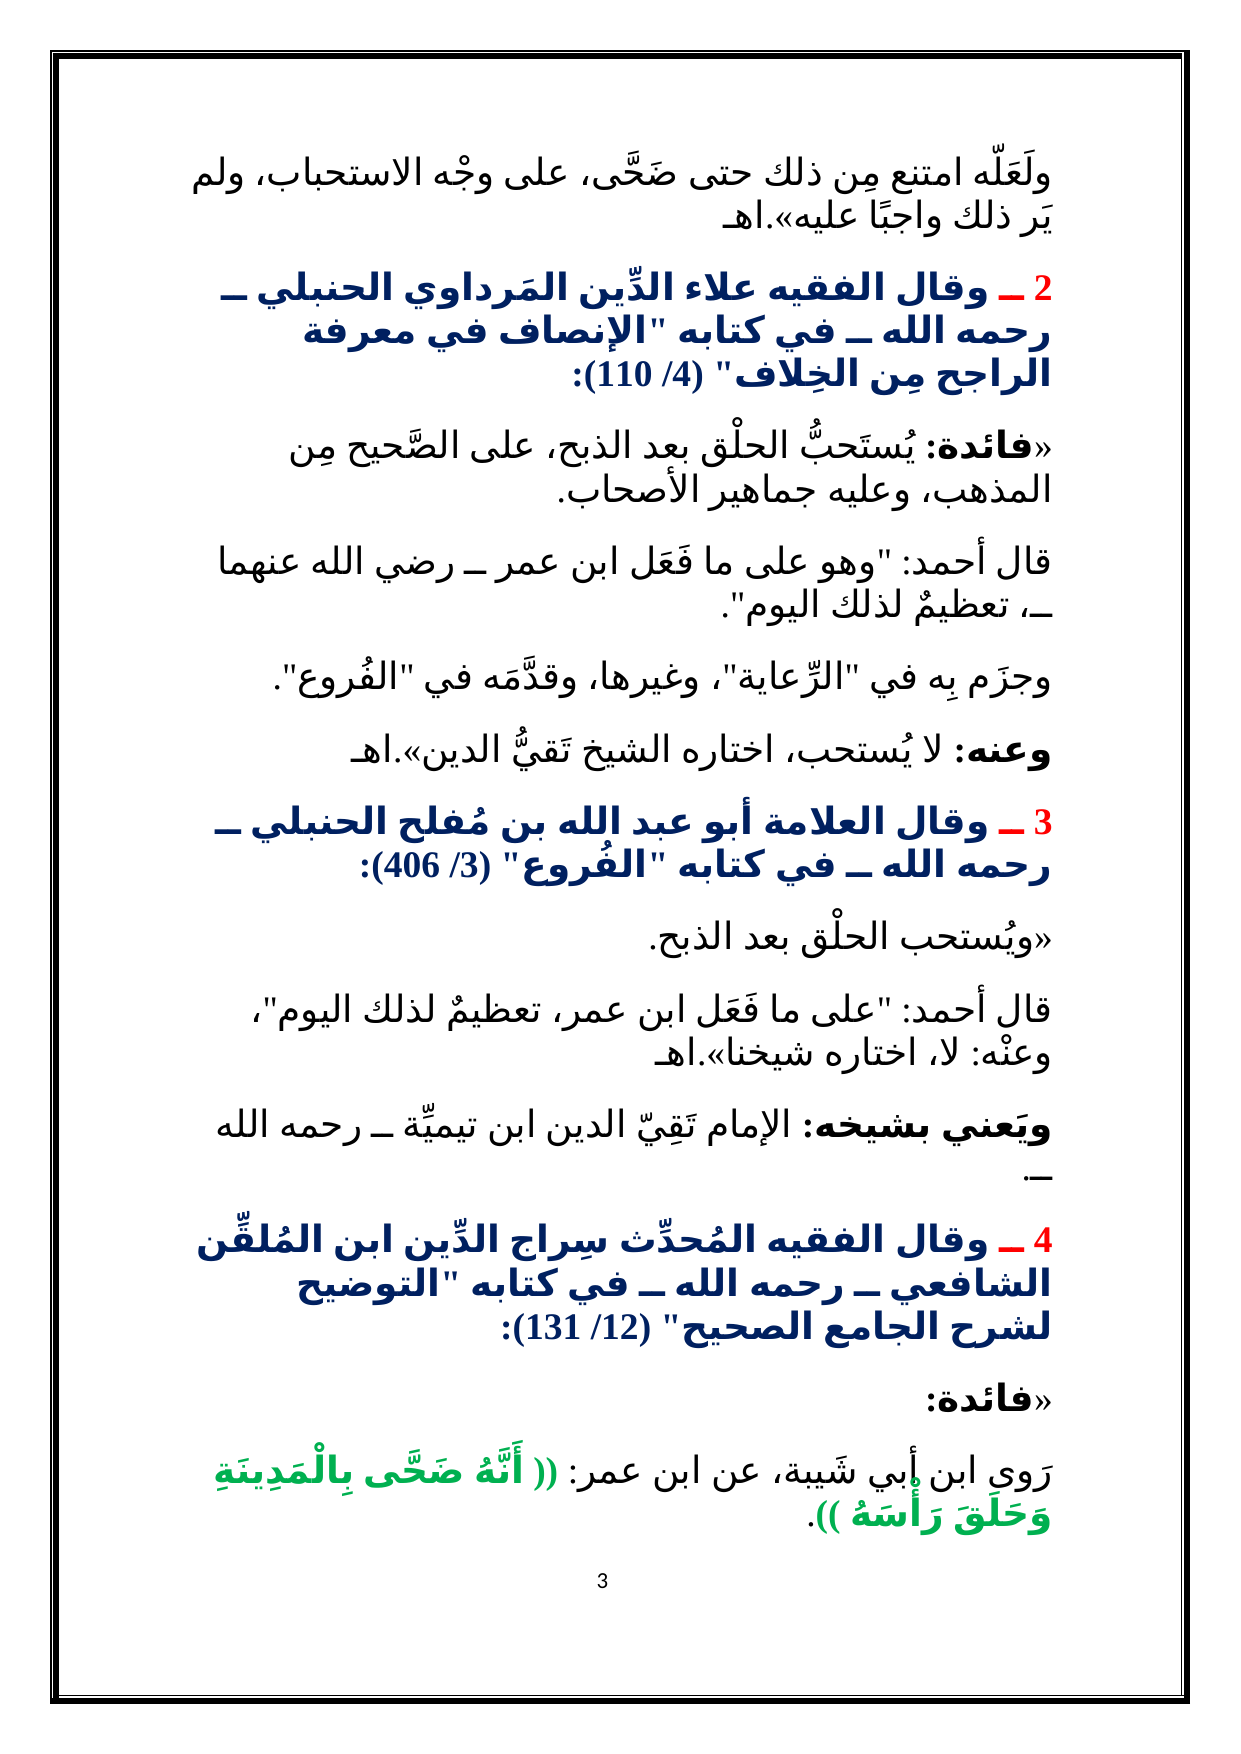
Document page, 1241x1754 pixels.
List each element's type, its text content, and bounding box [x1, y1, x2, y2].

text ولَعَلّه امتنع مِن ذلك حتى ضَحَّى، على وجْه الاستحباب، ولم يَر ذلك واجبًا عليه».اهـ [187, 150, 1053, 236]
text 2 ــ وقال الفقيه علاء الدِّين المَرداوي الحنبلي ــ رحمه الله ــ في كتابه "الإنصاف في معرفة الراجح مِن الخِلاف" (4/ 110): [187, 265, 1053, 395]
text رَوى ابن أبي شَيبة، عن ابن عمر: (( أَنَّهُ ضَحَّى بِالْمَدِينَةِ وَحَلَقَ رَأْسَهُ )). [187, 1449, 1053, 1535]
text قال أحمد: "على ما فَعَل ابن عمر، تعظيمٌ لذلك اليوم"، وعنْه: لا، اختاره شيخنا».اهـ [187, 987, 1053, 1073]
text وعنه: لا يُستحب، اختاره الشيخ تَقيُّ الدين».اهـ [187, 727, 1053, 770]
text 3 ــ وقال العلامة أبو عبد الله بن مُفلح الحنبلي ــ رحمه الله ــ في كتابه "الفُروع" (3/ 406): [187, 799, 1053, 886]
text قال أحمد: "وهو على ما فَعَل ابن عمر ــ رضي الله عنهما ــ، تعظيمٌ لذلك اليوم". [187, 539, 1053, 626]
text «فائدة: يُستَحبُّ الحلْق بعد الذبح، على الصَّحيح مِن المذهب، وعليه جماهير الأصحاب. [187, 424, 1053, 510]
text ويَعني بشيخه: الإمام تَقِيّ الدين ابن تيميِّة ــ رحمه الله ــ. [187, 1102, 1053, 1189]
text «فائدة: [187, 1376, 1053, 1419]
text «ويُستحب الحلْق بعد الذبح. [187, 915, 1053, 958]
text وجزَم بِه في "الرِّعاية"، وغيرها، وقدَّمَه في "الفُروع". [187, 655, 1053, 698]
text 4 ــ وقال الفقيه المُحدِّث سِراج الدِّين ابن المُلقِّن الشافعي ــ رحمه الله ــ في كتابه "التوضيح لشرح الجامع الصحيح" (12/ 131): [187, 1218, 1053, 1347]
